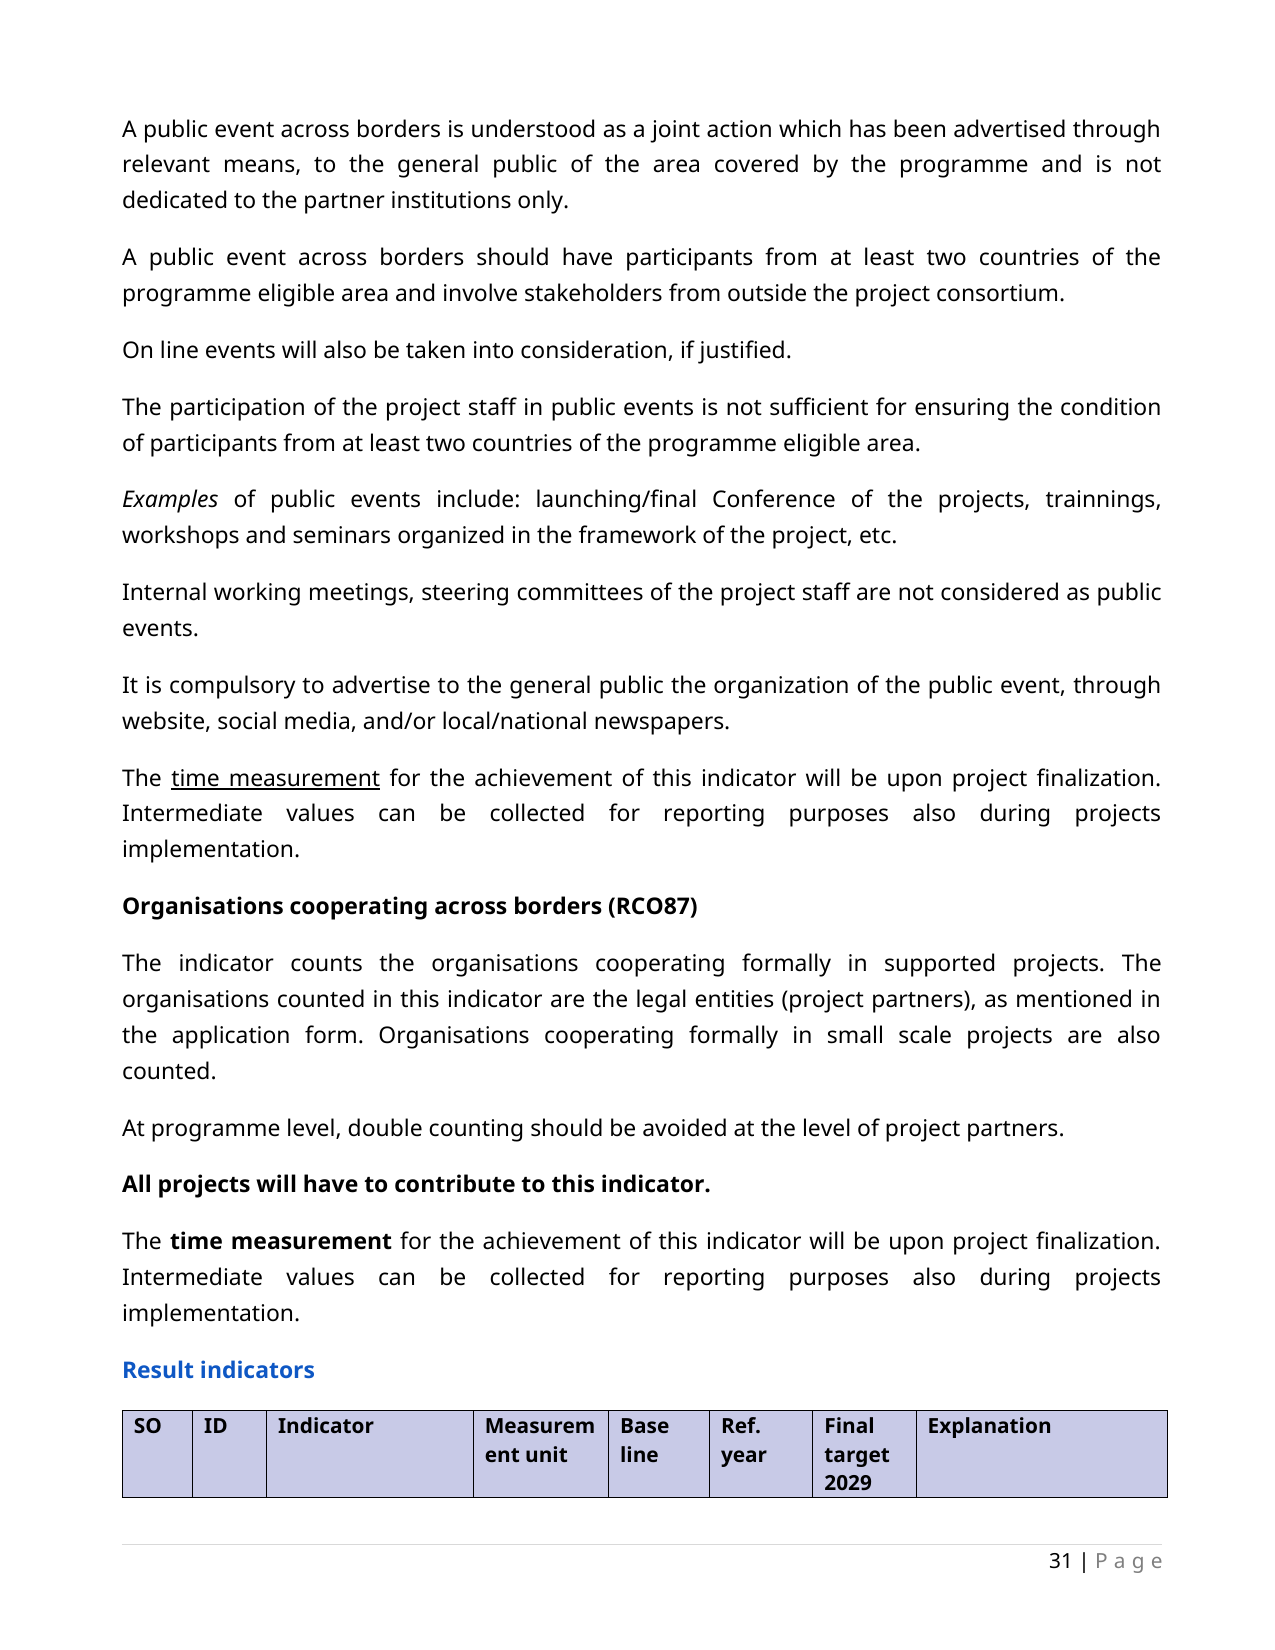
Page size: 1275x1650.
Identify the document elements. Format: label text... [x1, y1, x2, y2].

text The time measurement for the achievement of this indicator will be upon project finalization. Intermediate values can be collected for reporting purposes also during projects implementation. [122, 1225, 1162, 1328]
text Examples of public events include: launching/final Conference of the projects, trainnings, workshops and seminars organized in the framework of the project, etc. [122, 483, 1162, 551]
text It is compulsory to advertise to the general public the organization of the public event, through website, social media, and/or local/national newspapers. [122, 669, 1162, 736]
text Result indicators [122, 1354, 1162, 1385]
table_header SO [123, 1411, 192, 1497]
text A public event across borders should have participants from at least two countries of the programme eligible area and involve stakeholders from outside the project consortium. [122, 241, 1162, 308]
text The time measurement for the achievement of this indicator will be upon project finalization. Intermediate values can be collected for reporting purposes also during projects implementation. [122, 761, 1162, 864]
text The indicator counts the organisations cooperating formally in supported projects. The organisations counted in this indicator are the legal entities (project partners), as mentioned in the application form. Organisations cooperating formally in small scale projects are also counted. [122, 947, 1162, 1086]
text All projects will have to contribute to this indicator. [122, 1168, 1162, 1199]
table_header Final target 2029 [813, 1411, 916, 1497]
table_header Ref. year [710, 1411, 812, 1497]
text Internal working meetings, steering committees of the project staff are not considered as public events. [122, 576, 1162, 643]
table_header Indicator [267, 1411, 473, 1497]
text The participation of the project staff in public events is not sufficient for ensuring the condition of participants from at least two countries of the programme eligible area. [122, 391, 1162, 458]
table_header Measurement unit [474, 1411, 608, 1497]
table_header Base line [609, 1411, 709, 1497]
table_header ID [193, 1411, 266, 1497]
text A public event across borders is understood as a joint action which has been advertised through relevant means, to the general public of the area covered by the programme and is not dedicated to the partner institutions only. [122, 112, 1162, 216]
text On line events will also be taken into consideration, if justified. [122, 334, 1162, 365]
table_header Explanation [917, 1411, 1167, 1497]
text Organisations cooperating across borders (RCO87) [122, 890, 1162, 921]
text At programme level, double counting should be avoided at the level of project partners. [122, 1111, 1162, 1143]
